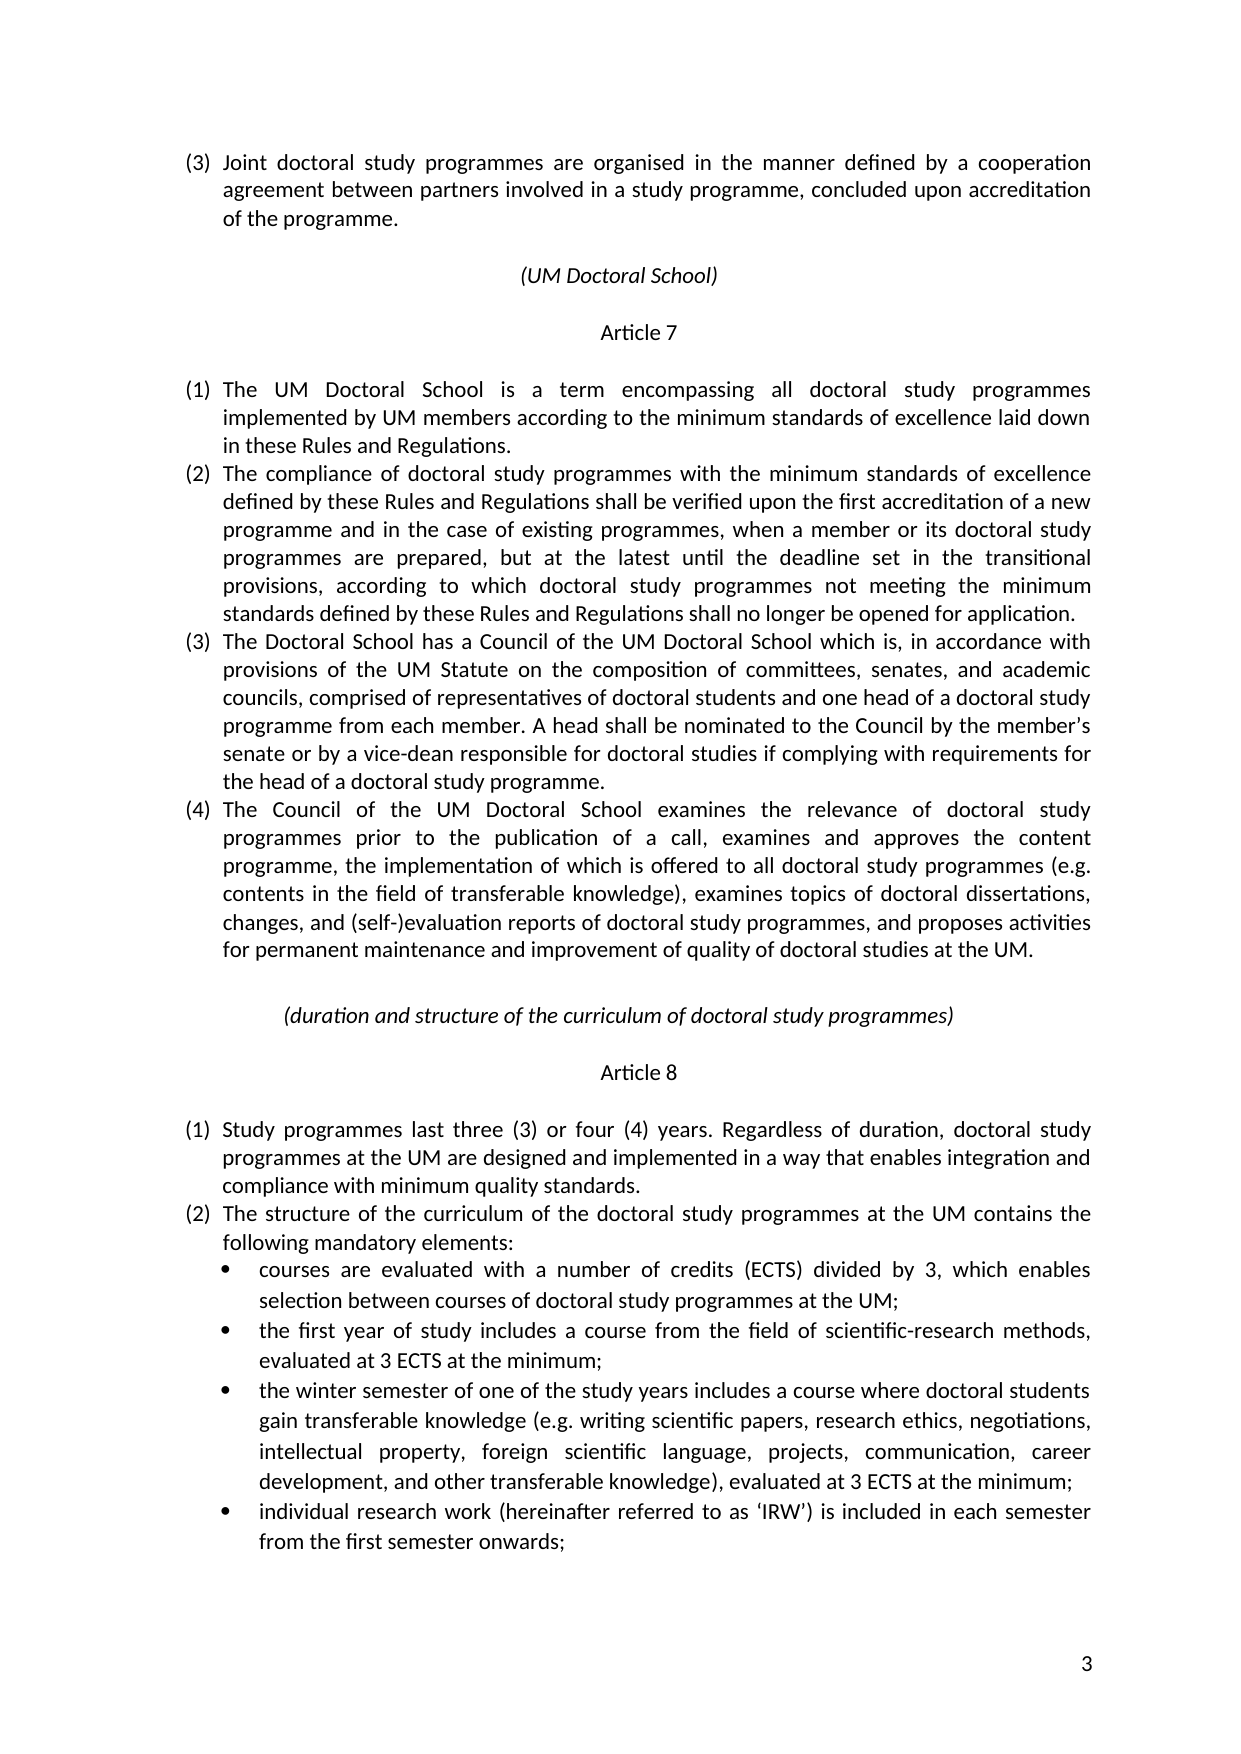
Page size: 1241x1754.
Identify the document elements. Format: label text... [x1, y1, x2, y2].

text Article 8 [185, 1058, 1093, 1086]
list courses are evaluated with a number of credits (ECTS) divided by 3, which enables selection between courses of doctoral study programmes at the UM; [221, 1256, 1093, 1314]
list The UM Doctoral School is a term encompassing all doctoral study programmes implemented by UM members according to the minimum standards of excellence laid down in these Rules and Regulations. [185, 375, 1093, 459]
list The Doctoral School has a Council of the UM Doctoral School which is, in accordance with provisions of the UM Statute on the composition of committees, senates, and academic councils, comprised of representatives of doctoral students and one head of a doctoral study programme from each member. A head shall be nominated to the Council by the member’s senate or by a vice-dean responsible for doctoral studies if complying with requirements for the head of a doctoral study programme. [185, 627, 1093, 796]
list The Council of the UM Doctoral School examines the relevance of doctoral study programmes prior to the publication of a call, examines and approves the content programme, the implementation of which is offered to all doctoral study programmes (e.g. contents in the field of transferable knowledge), examines topics of doctoral dissertations, changes, and (self-)evaluation reports of doctoral study programmes, and proposes activities for permanent maintenance and improvement of quality of doctoral studies at the UM. [185, 796, 1093, 964]
list Study programmes last three (3) or four (4) years. Regardless of duration, doctoral study programmes at the UM are designed and implemented in a way that enables integration and compliance with minimum quality standards. [185, 1116, 1093, 1199]
list The compliance of doctoral study programmes with the minimum standards of excellence defined by these Rules and Regulations shall be verified upon the first accreditation of a new programme and in the case of existing programmes, when a member or its doctoral study programmes are prepared, but at the latest until the deadline set in the transitional provisions, according to which doctoral study programmes not meeting the minimum standards defined by these Rules and Regulations shall no longer be opened for application. [185, 459, 1093, 627]
text (UM Doctoral School) [148, 261, 1093, 289]
list the first year of study includes a course from the field of scientific-research methods, evaluated at 3 ECTS at the minimum; [221, 1316, 1093, 1374]
text Article 7 [185, 318, 1093, 346]
list Joint doctoral study programmes are organised in the manner defined by a cooperation agreement between partners involved in a study programme, concluded upon accreditation of the programme. [185, 148, 1093, 232]
list The structure of the curriculum of the doctoral study programmes at the UM contains the following mandatory elements: [185, 1199, 1093, 1256]
list the winter semester of one of the study years includes a course where doctoral students gain transferable knowledge (e.g. writing scientific papers, research ethics, negotiations, intellectual property, foreign scientific language, projects, communication, career development, and other transferable knowledge), evaluated at 3 ECTS at the minimum; [221, 1376, 1093, 1495]
text (duration and structure of the curriculum of doctoral study programmes) [148, 1001, 1093, 1029]
list individual research work (hereinafter referred to as ‘IRW’) is included in each semester from the first semester onwards; [221, 1497, 1093, 1556]
